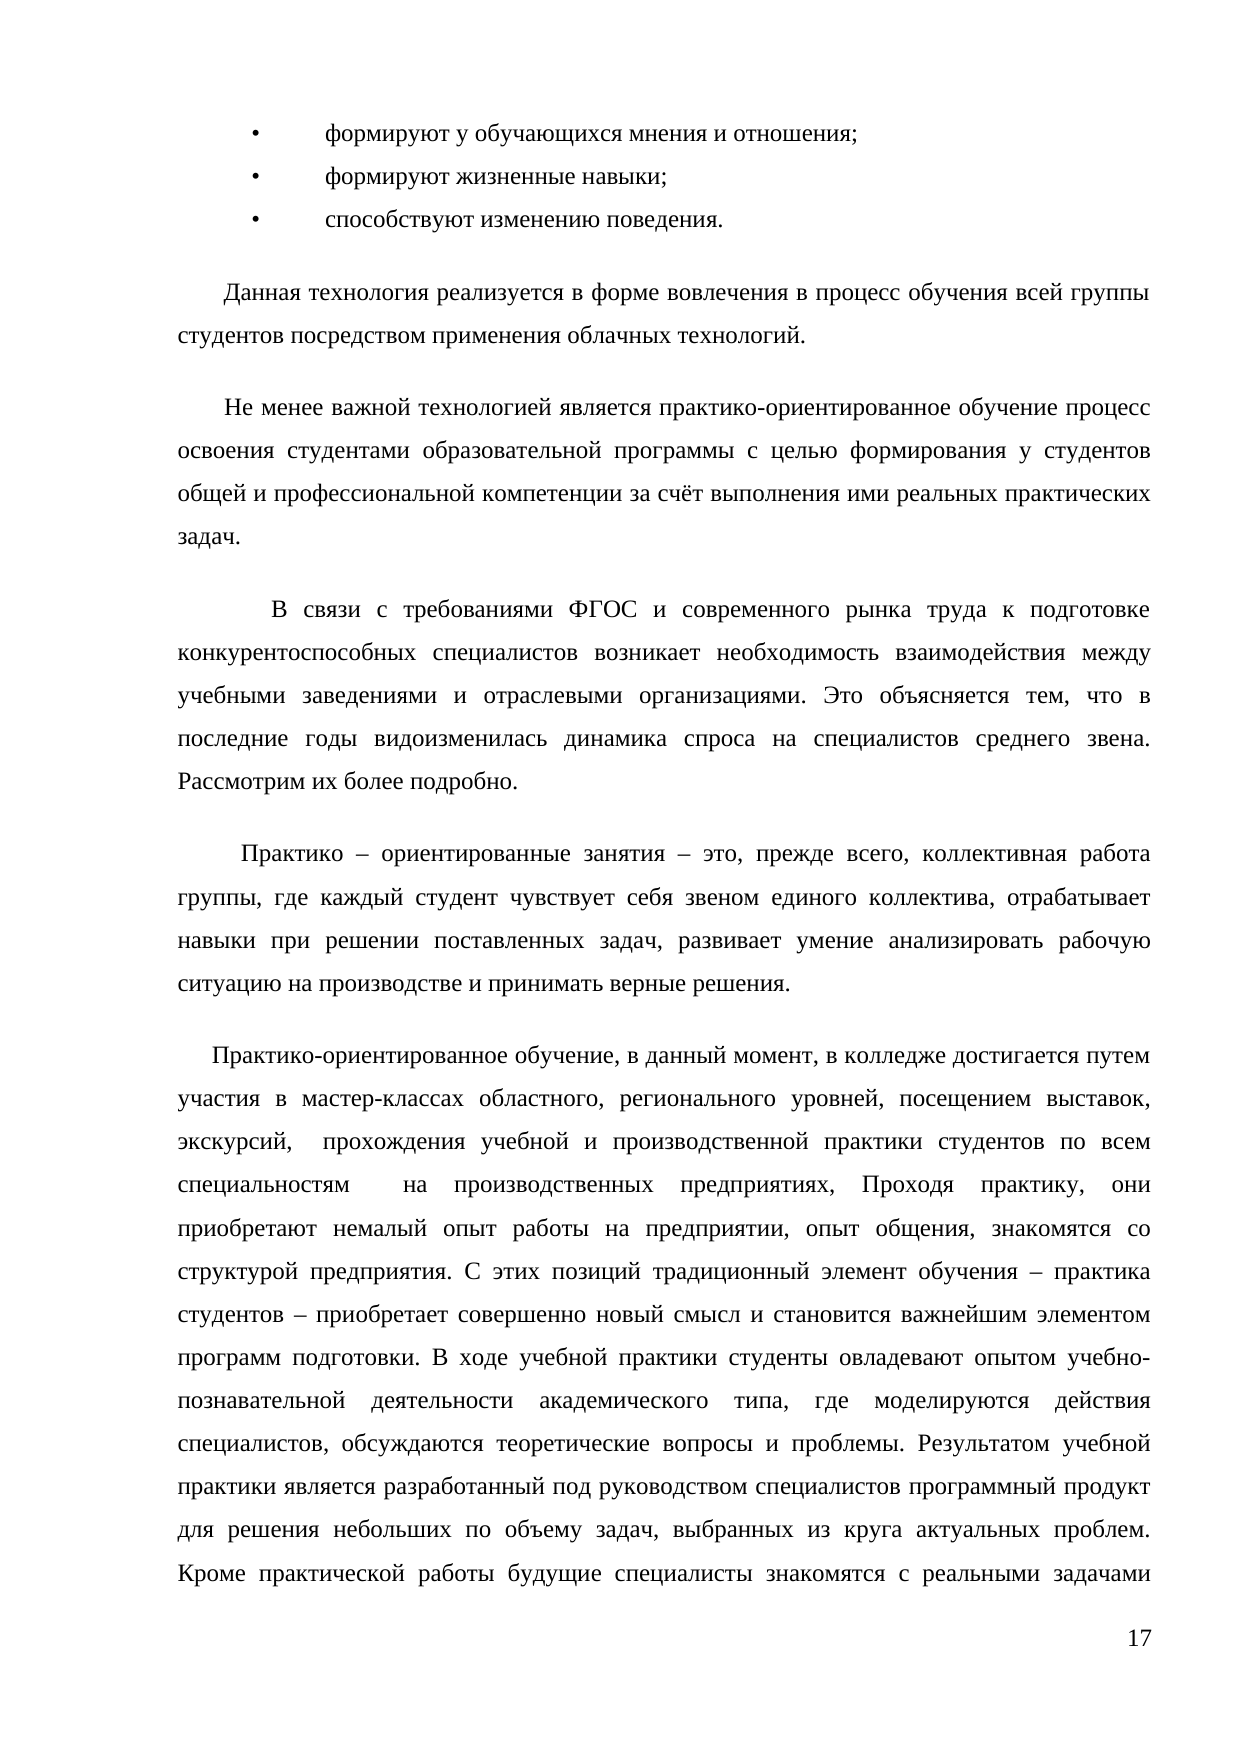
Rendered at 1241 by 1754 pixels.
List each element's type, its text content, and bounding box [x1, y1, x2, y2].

text В связи с требованиями ФГОС и современного рынка труда к подготовке конкурентоспособных специалистов возникает необходимость взаимодействия между учебными заведениями и отраслевыми организациями. Это объясняется тем, что в последние годы видоизменилась динамика спроса на специалистов среднего звена. Рассмотрим их более подробно. [177, 594, 1152, 795]
text • формируют жизненные навыки; [177, 161, 1152, 190]
text • формируют у обучающихся мнения и отношения; [177, 118, 1152, 147]
text Не менее важной технологией является практико-ориентированное обучение процесс освоения студентами образовательной программы с целью формирования у студентов общей и профессиональной компетенции за счёт выполнения ими реальных практических задач. [177, 392, 1152, 550]
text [177, 1040, 1152, 1586]
text • способствуют изменению поведения. [177, 204, 1152, 233]
text Практико – ориентированные занятия – это, прежде всего, коллективная работа группы, где каждый студент чувствует себя звеном единого коллектива, отрабатывает навыки при решении поставленных задач, развивает умение анализировать рабочую ситуацию на производстве и принимать верные решения. [177, 838, 1152, 997]
text Данная технология реализуется в форме вовлечения в процесс обучения всей группы студентов посредством применения облачных технологий. [177, 277, 1152, 348]
